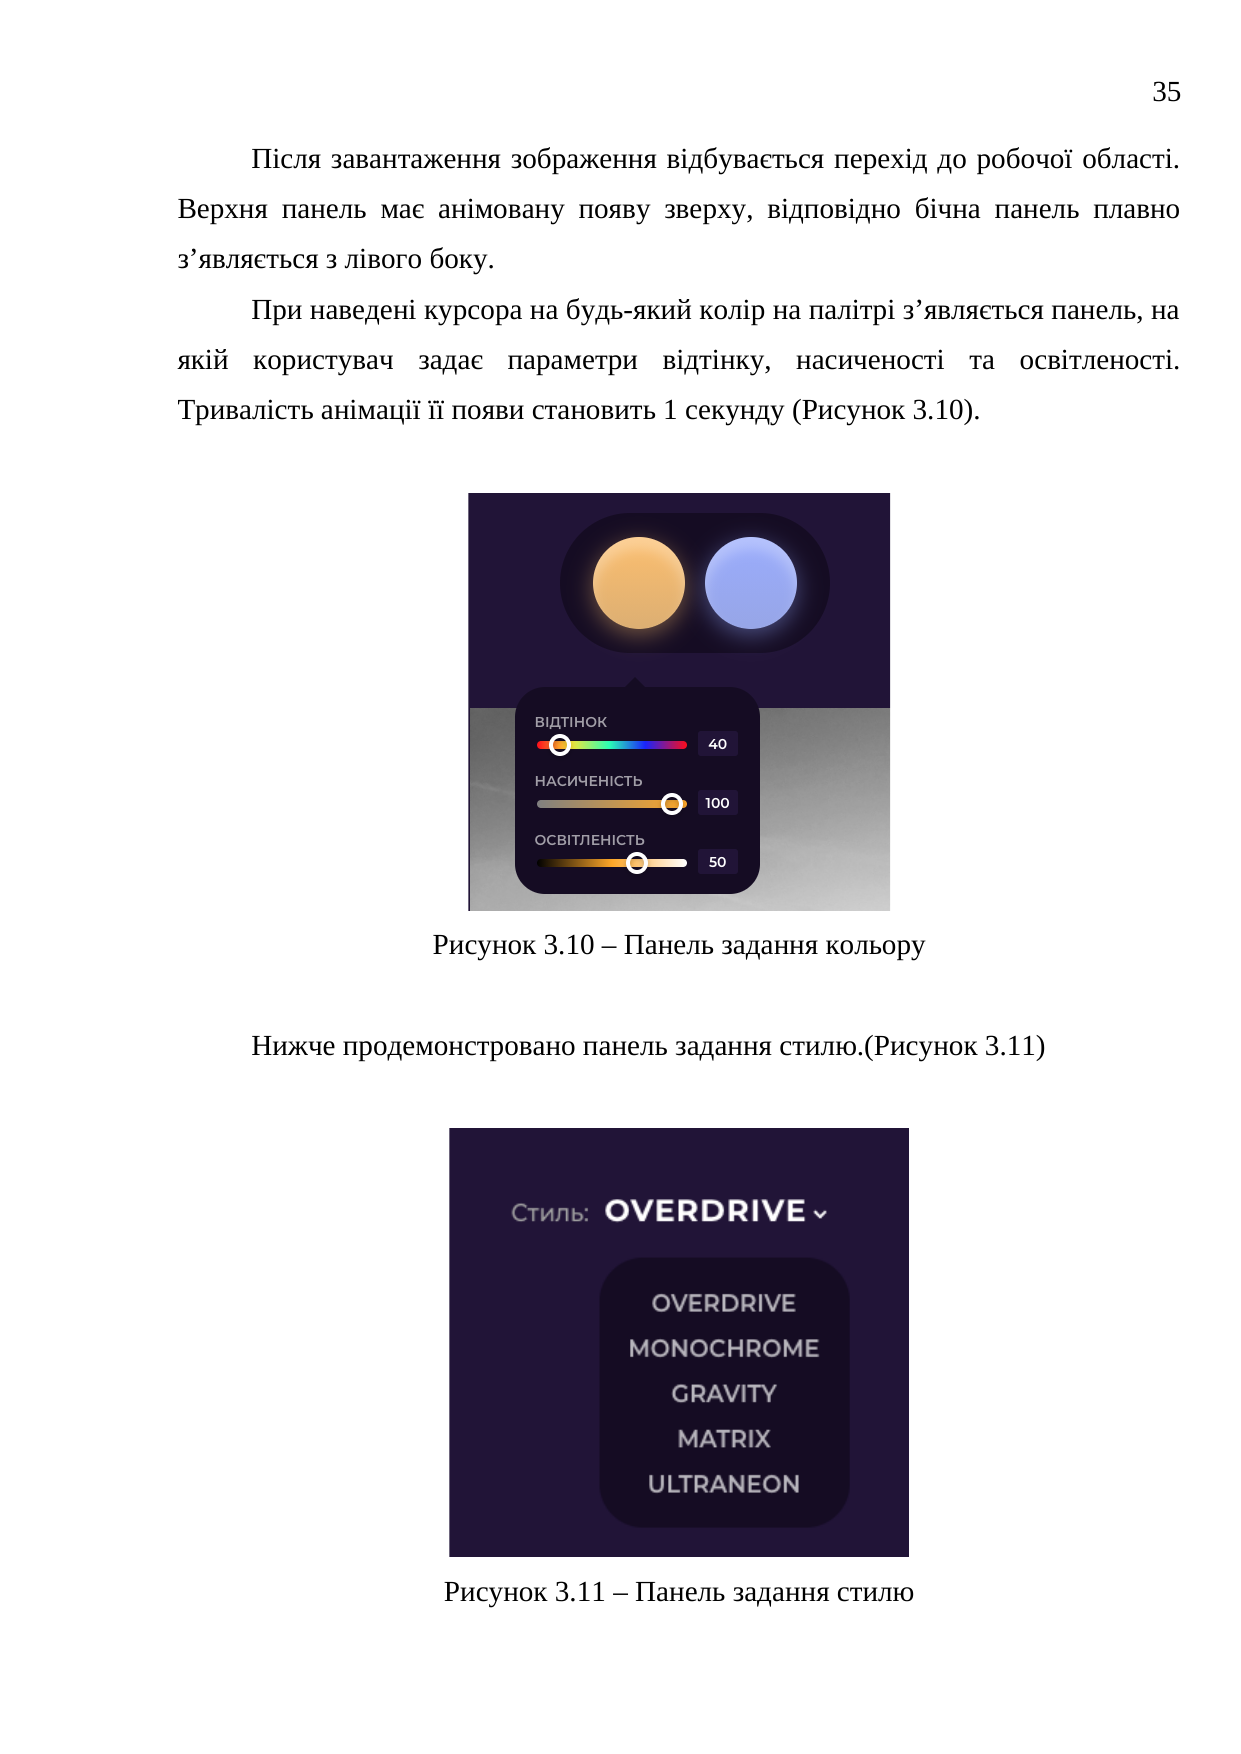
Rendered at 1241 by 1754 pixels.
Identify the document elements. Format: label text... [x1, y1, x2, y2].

text Після завантаження зображення відбувається перехід до робочої області. Верхня панель має анімовану появу зверху, відповідно бічна панель плавно з’являється з лівого боку. [177, 141, 1181, 275]
picture [449, 1128, 909, 1557]
text Рисунок 3.10 – Панель задання кольору [177, 927, 1181, 961]
text Рисунок 3.11 – Панель задання стилю [177, 1574, 1181, 1607]
text При наведені курсора на будь-який колір на палітрі з’являється панель, на якій користувач задає параметри відтінку, насиченості та освітленості. Тривалість анімації її появи становить 1 секунду (Рисунок 3.10). [177, 292, 1181, 426]
picture [468, 493, 891, 911]
text Нижче продемонстровано панель задання стилю.(Рисунок 3.11) [177, 1028, 1181, 1061]
